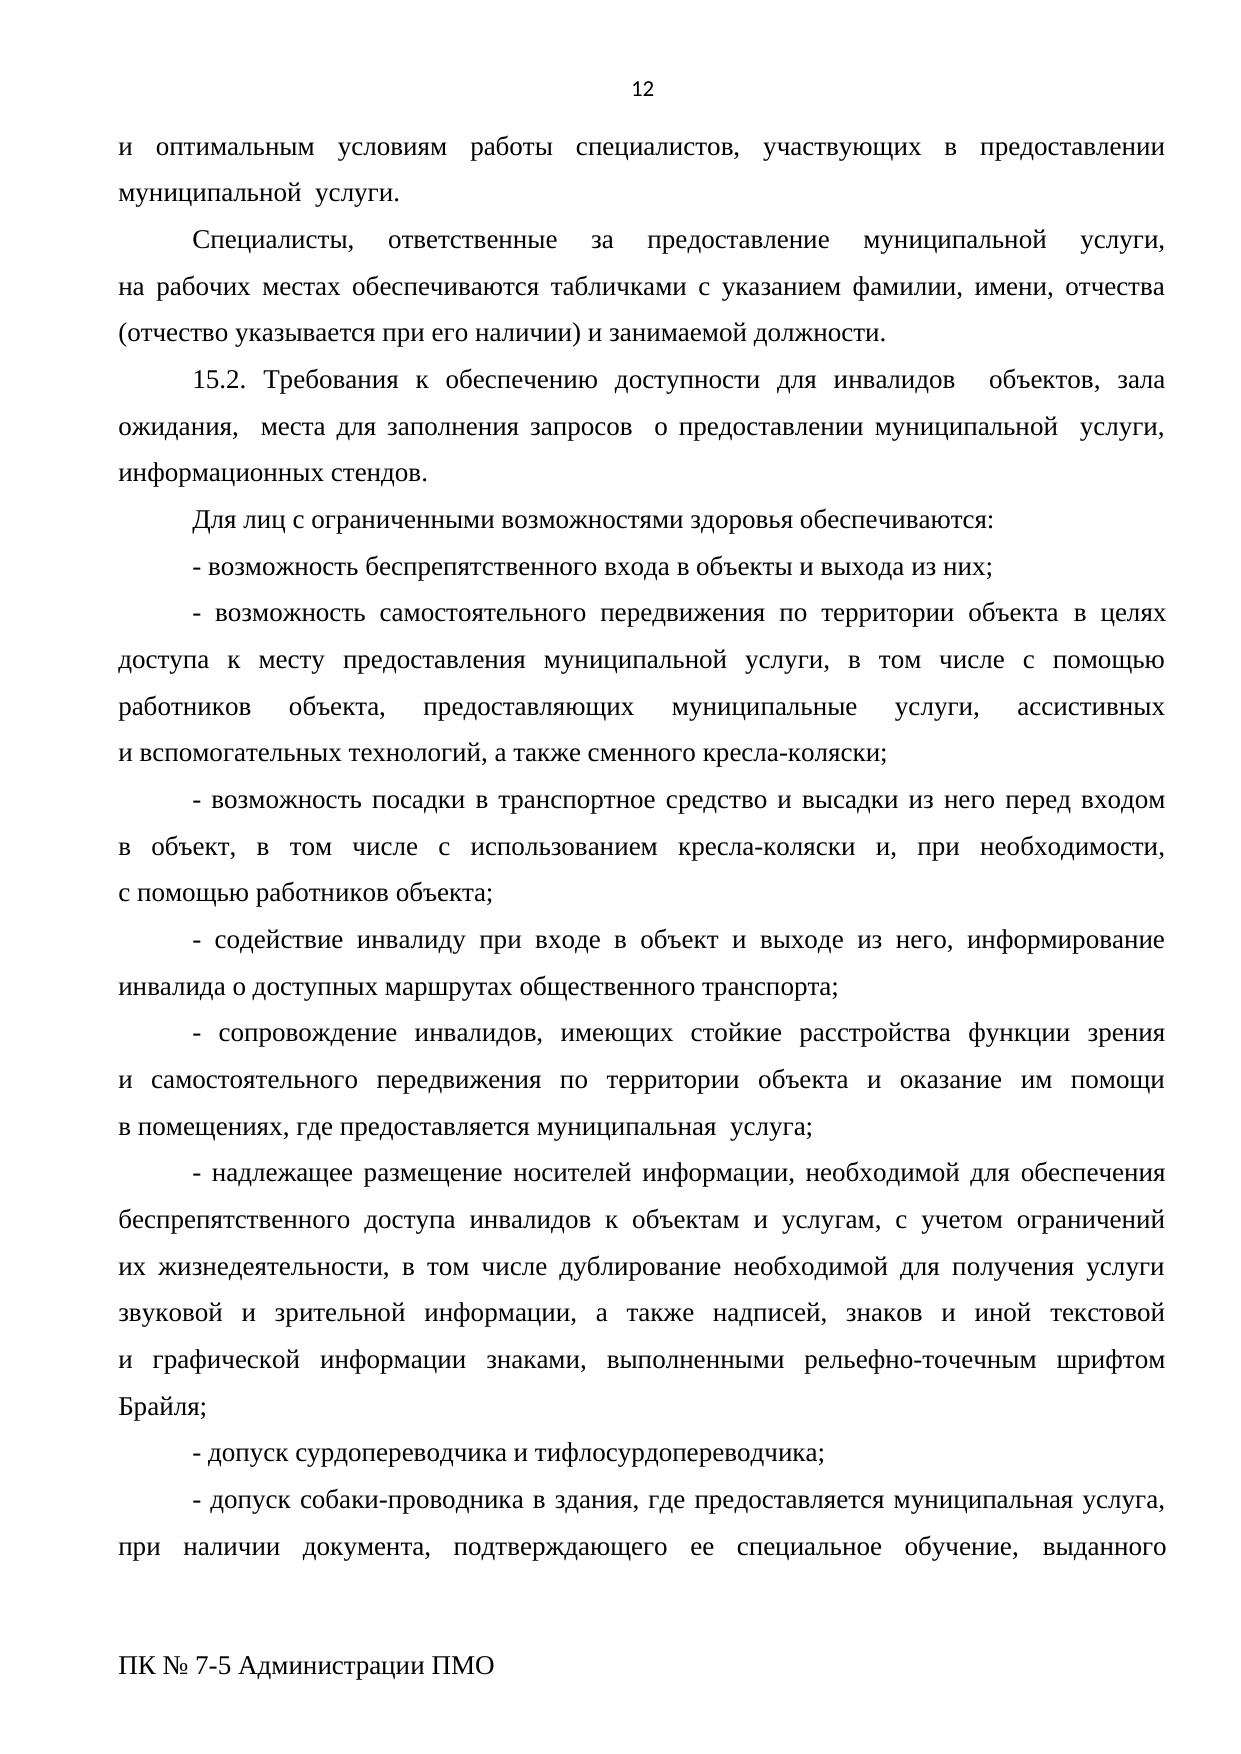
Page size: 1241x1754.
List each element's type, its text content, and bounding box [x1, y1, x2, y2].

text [118, 1483, 1167, 1561]
text - надлежащее размещение носителей информации, необходимой для обеспечения беспрепятственного доступа инвалидов к объектам и услугам, с учетом ограничений их жизнедеятельности, в том числе дублирование необходимой для получения услуги звуковой и зрительной информации, а также надписей, знаков и иной текстовой и графической информации знаками, выполненными рельефно-точечным шрифтом Брайля; [118, 1157, 1167, 1421]
text Специалисты, ответственные за предоставление муниципальной услуги, на рабочих местах обеспечиваются табличками с указанием фамилии, имени, отчества (отчество указывается при его наличии) и занимаемой должности. [118, 223, 1167, 348]
text - возможность беспрепятственного входа в объекты и выхода из них; [118, 550, 1167, 581]
text 15.2. Требования к обеспечению доступности для инвалидов объектов, зала ожидания, места для заполнения запросов о предоставлении муниципальной услуги, информационных стендов. [118, 363, 1167, 488]
text - содействие инвалиду при входе в объект и выходе из него, информирование инвалида о доступных маршрутах общественного транспорта; [118, 923, 1167, 1001]
text - сопровождение инвалидов, имеющих стойкие расстройства функции зрения и самостоятельного передвижения по территории объекта и оказание им помощи в помещениях, где предоставляется муниципальная услуга; [118, 1017, 1167, 1141]
text - возможность самостоятельного передвижения по территории объекта в целях доступа к месту предоставления муниципальной услуги, в том числе с помощью работников объекта, предоставляющих муниципальные услуги, ассистивных и вспомогательных технологий, а также сменного кресла-коляски; [118, 597, 1167, 768]
text Для лиц с ограниченными возможностями здоровья обеспечиваются: [118, 503, 1167, 534]
text - возможность посадки в транспортное средство и высадки из него перед входом в объект, в том числе с использованием кресла-коляски и, при необходимости, с помощью работников объекта; [118, 783, 1167, 908]
text - допуск сурдопереводчика и тифлосурдопереводчика; [118, 1437, 1167, 1468]
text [118, 130, 1167, 208]
